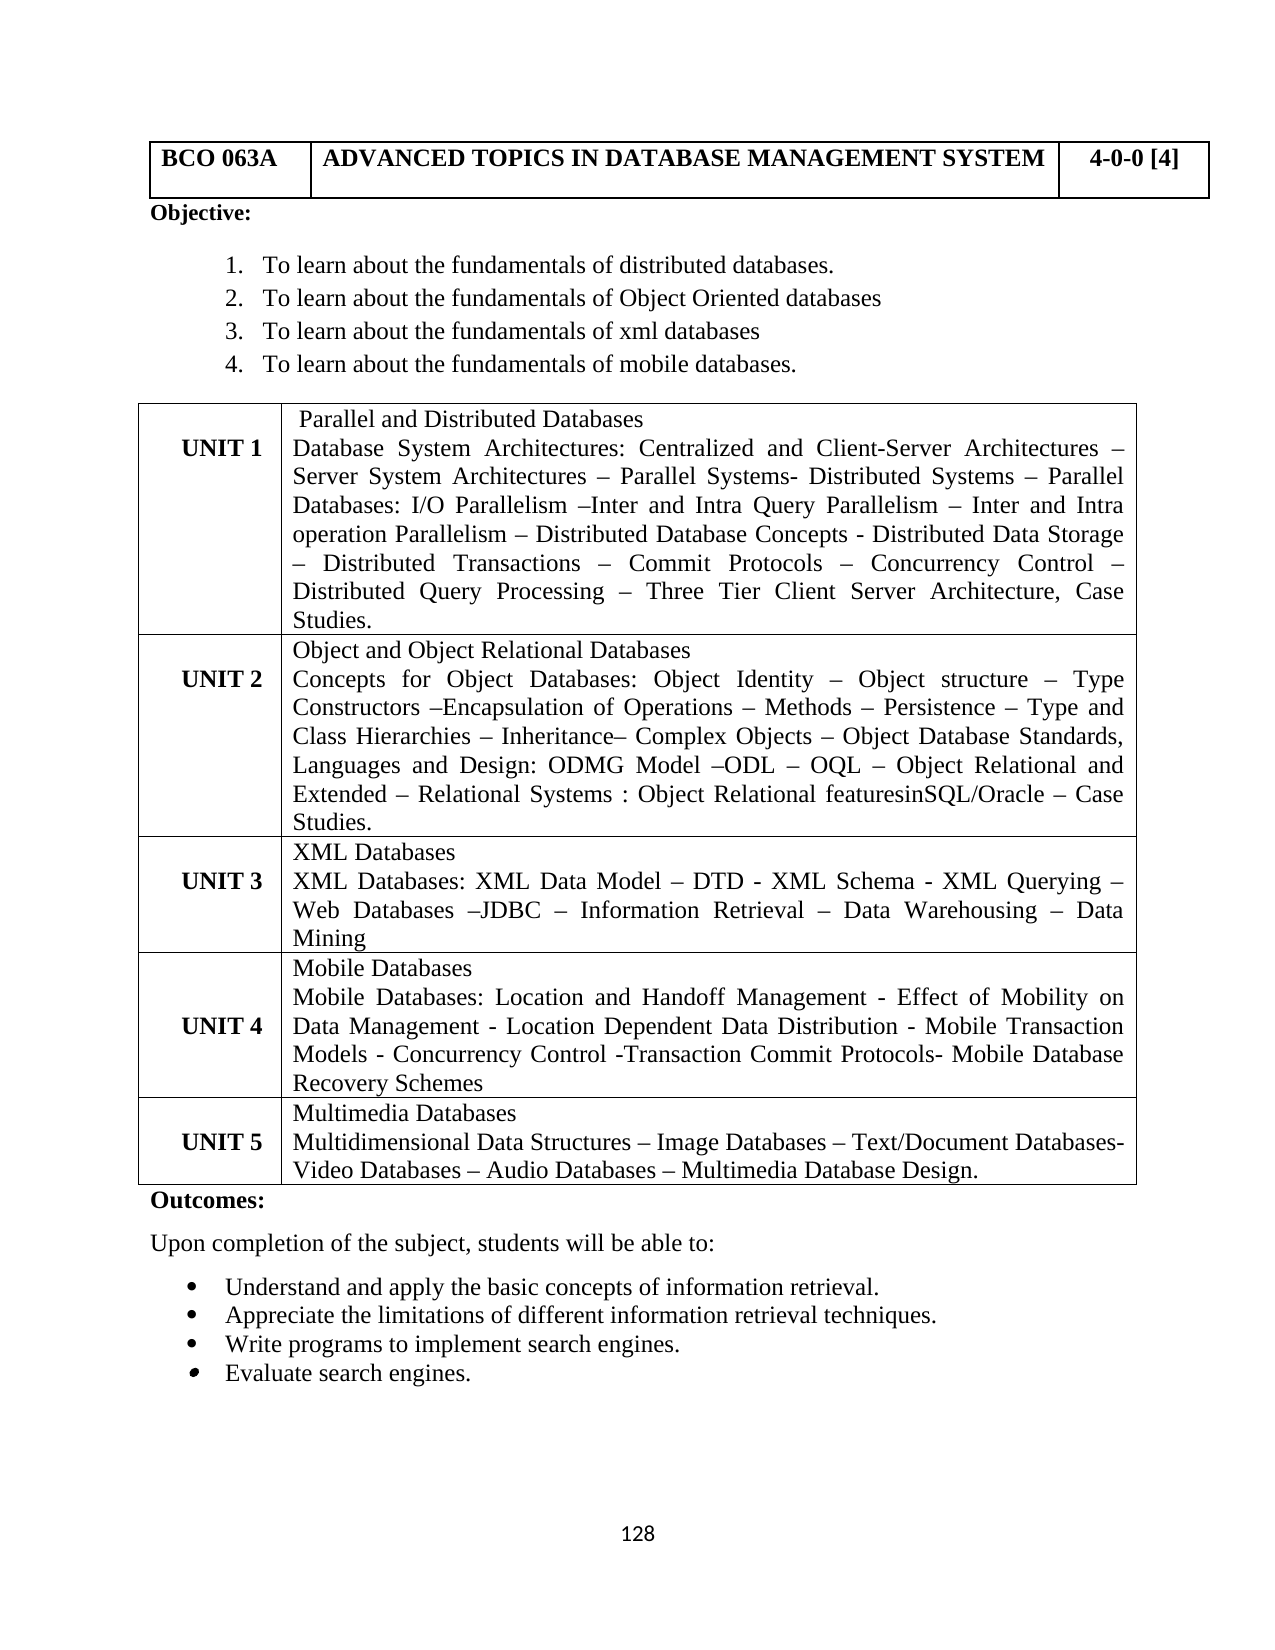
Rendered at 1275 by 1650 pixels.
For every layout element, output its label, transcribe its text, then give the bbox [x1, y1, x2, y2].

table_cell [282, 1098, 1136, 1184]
list To learn about the fundamentals of Object Oriented databases [225, 283, 1125, 312]
list Evaluate search engines. [187, 1358, 1125, 1387]
list To learn about the fundamentals of xml databases [225, 316, 1125, 345]
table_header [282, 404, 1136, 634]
text Outcomes: [150, 1185, 1125, 1214]
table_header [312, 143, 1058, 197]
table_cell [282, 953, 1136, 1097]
list Appreciate the limitations of different information retrieval techniques. [187, 1300, 1125, 1329]
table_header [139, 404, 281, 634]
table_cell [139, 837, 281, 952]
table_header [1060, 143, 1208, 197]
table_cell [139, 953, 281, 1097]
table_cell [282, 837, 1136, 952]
list Write programs to implement search engines. [187, 1329, 1125, 1358]
list Understand and apply the basic concepts of information retrieval. [187, 1272, 1125, 1300]
text Upon completion of the subject, students will be able to: [150, 1228, 1125, 1257]
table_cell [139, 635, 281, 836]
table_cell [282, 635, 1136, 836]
text Objective: [150, 199, 1125, 225]
list To learn about the fundamentals of distributed databases. [225, 250, 1125, 279]
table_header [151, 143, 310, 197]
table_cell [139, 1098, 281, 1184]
list To learn about the fundamentals of mobile databases. [225, 349, 1125, 378]
